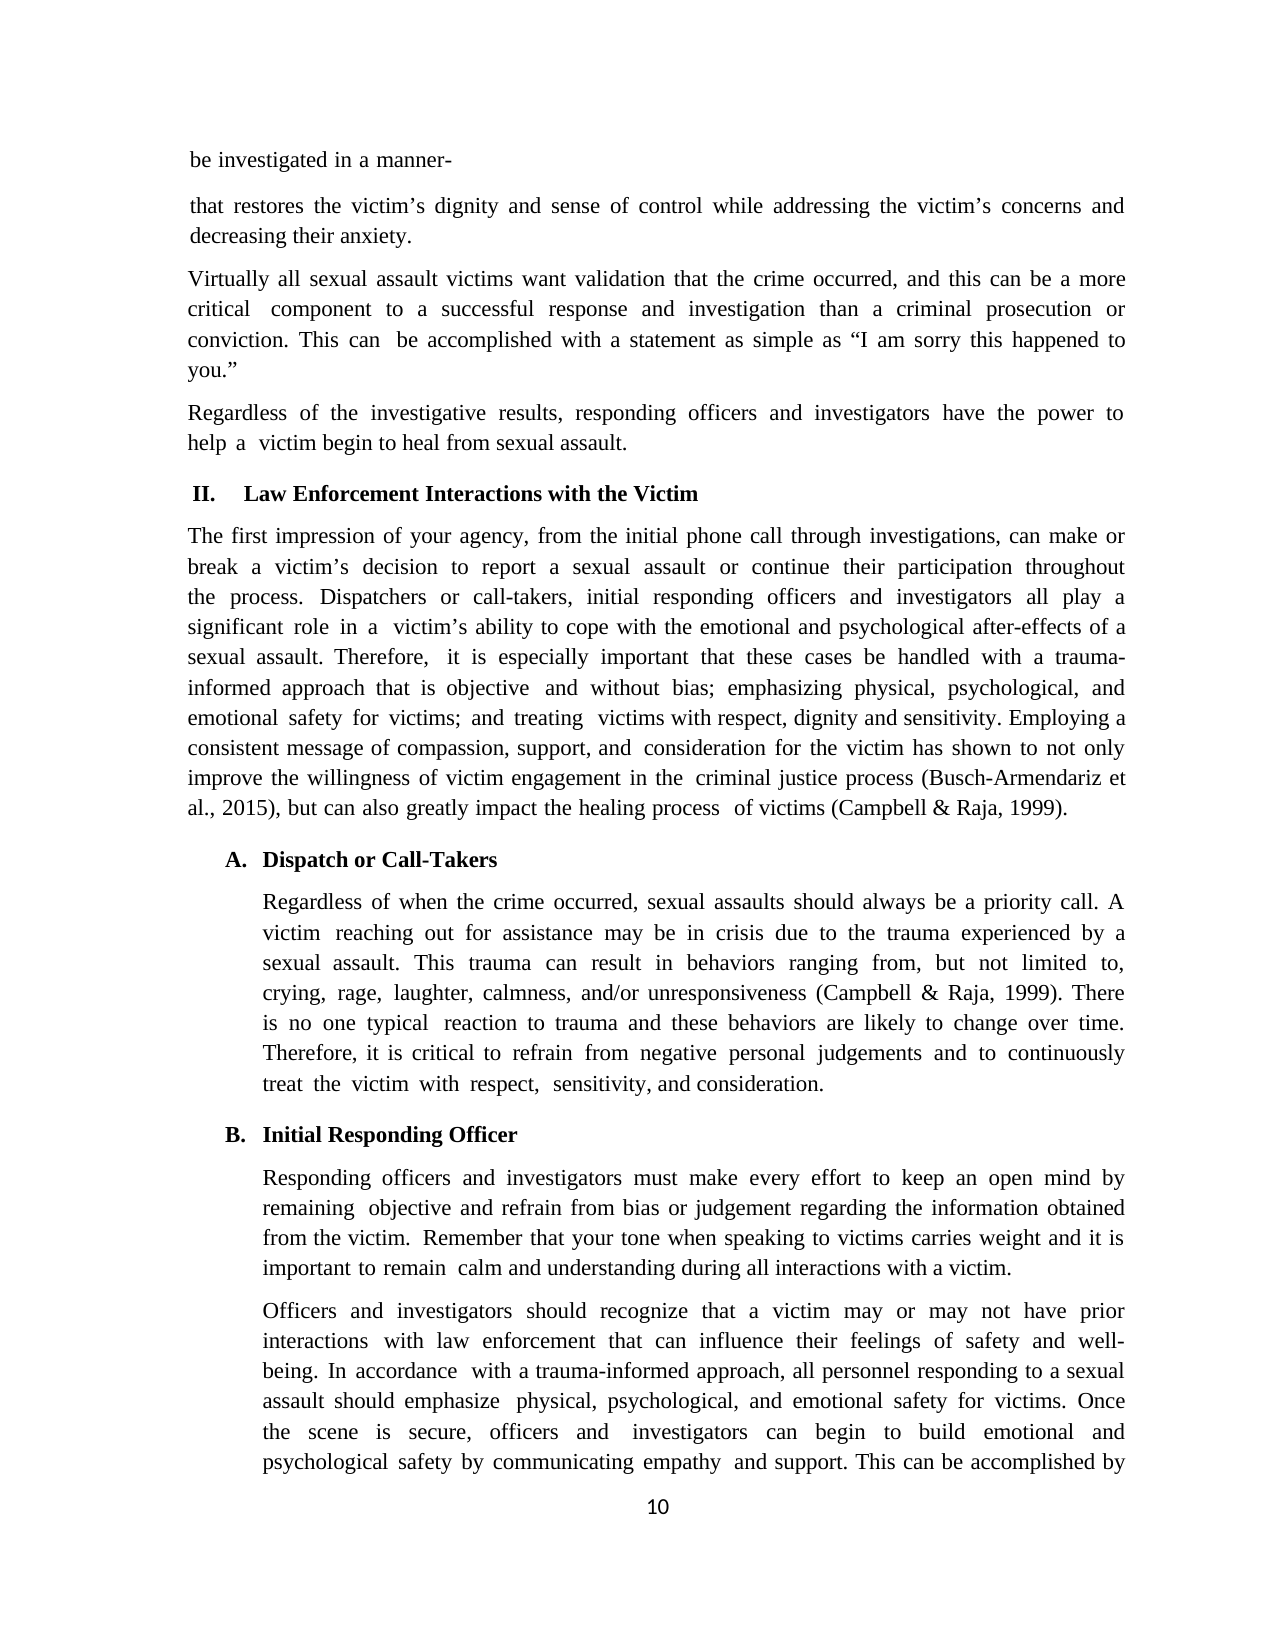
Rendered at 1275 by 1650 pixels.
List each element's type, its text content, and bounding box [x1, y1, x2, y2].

text that restores the victim’s dignity and sense of control while addressing the victim’s concerns and decreasing their anxiety. [189, 192, 1126, 249]
text The first impression of your agency, from the initial phone call through investigations, can make or break a victim’s decision to report a sexual assault or continue their participation throughout the process. Dispatchers or call-takers, initial responding officers and investigators all play a significant role in a victim’s ability to cope with the emotional and psychological after-effects of a sexual assault. Therefore, it is especially important that these cases be handled with a trauma-informed approach that is objective and without bias; emphasizing physical, psychological, and emotional safety for victims; and treating victims with respect, dignity and sensitivity. Employing a consistent message of compassion, support, and consideration for the victim has shown to not only improve the willingness of victim engagement in the criminal justice process (Busch-Armendariz et al., 2015), but can also greatly impact the healing process of victims (Campbell & Raja, 1999). [187, 522, 1126, 821]
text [189, 146, 1126, 172]
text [262, 1297, 1125, 1474]
text Regardless of the investigative results, responding officers and investigators have the power to help a victim begin to heal from sexual assault. [187, 399, 1124, 455]
text Virtually all sexual assault victims want validation that the crime occurred, and this can be a more critical component to a successful response and investigation than a criminal prosecution or conviction. This can be accomplished with a statement as simple as “I am sorry this happened to you.” [187, 265, 1126, 382]
subtitle Law Enforcement Interactions with the Victim [192, 480, 1137, 507]
text Regardless of when the crime occurred, sexual assaults should always be a priority call. A victim reaching out for assistance may be in crisis due to the trauma experienced by a sexual assault. This trauma can result in behaviors ranging from, but not limited to, crying, rage, laughter, calmness, and/or unresponsiveness (Campbell & Raja, 1999). There is no one typical reaction to trauma and these behaviors are likely to change over time. Therefore, it is critical to refrain from negative personal judgements and to continuously treat the victim with respect, sensitivity, and consideration. [262, 888, 1125, 1096]
subtitle Initial Responding Officer [225, 1121, 1137, 1148]
subtitle Dispatch or Call-Takers [225, 846, 1137, 872]
text Responding officers and investigators must make every effort to keep an open mind by remaining objective and refrain from bias or judgement regarding the information obtained from the victim. Remember that your tone when speaking to victims carries weight and it is important to remain calm and understanding during all interactions with a victim. [262, 1163, 1125, 1281]
